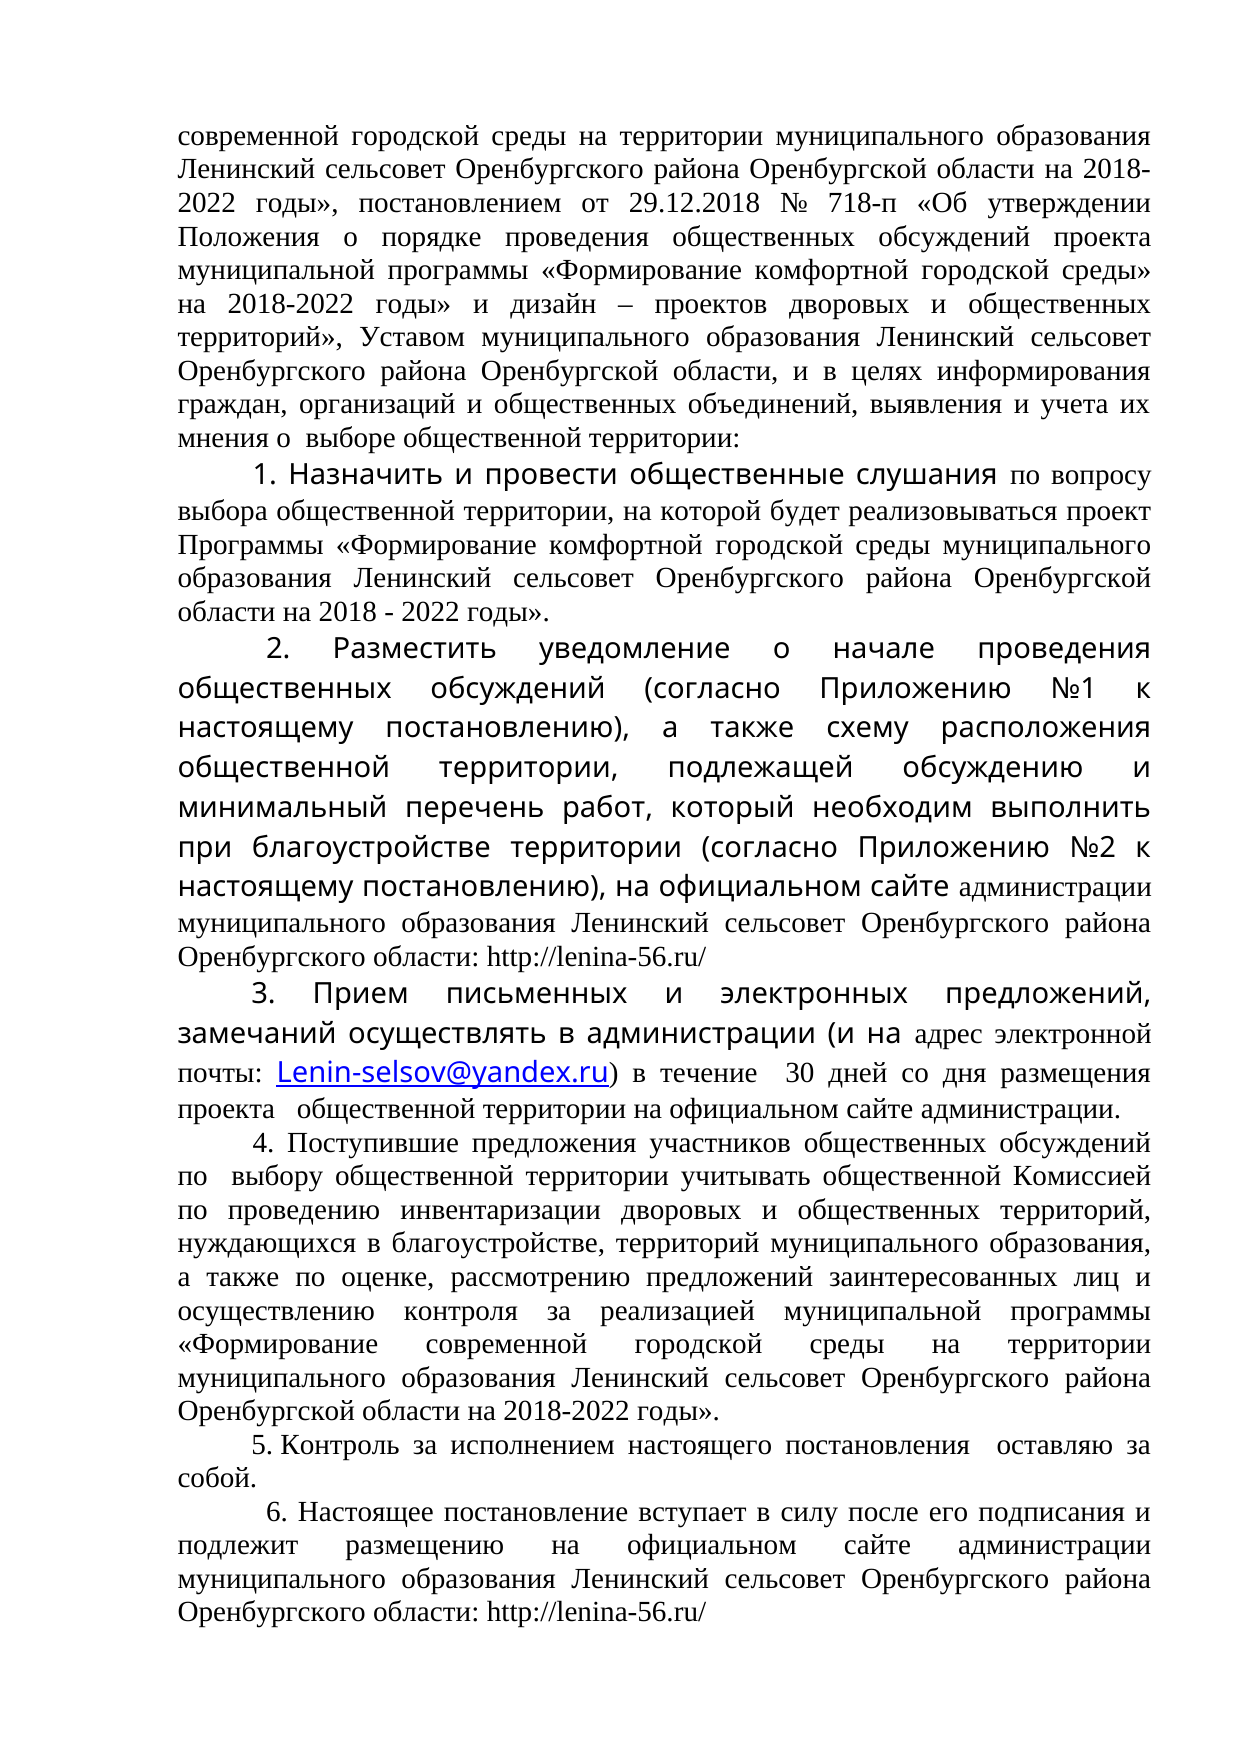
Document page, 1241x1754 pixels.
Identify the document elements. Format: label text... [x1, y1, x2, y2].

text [177, 118, 1152, 453]
text 6. Настоящее постановление вступает в силу после его подписания и подлежит размещению на официальном сайте администрации муниципального образования Ленинский сельсовет Оренбургского района Оренбургского области: http://lenina-56.ru/ [177, 1494, 1152, 1628]
text 4. Поступившие предложения участников общественных обсуждений по выбору общественной территории учитывать общественной Комиссией по проведению инвентаризации дворовых и общественных территорий, нуждающихся в благоустройстве, территорий муниципального образования, а также по оценке, рассмотрению предложений заинтересованных лиц и осуществлению контроля за реализацией муниципальной программы «Формирование современной городской среды на территории муниципального образования Ленинский сельсовет Оренбургского района Оренбургской области на 2018-2022 годы». [177, 1125, 1152, 1427]
text 5. Контроль за исполнением настоящего постановления оставляю за собой. [177, 1427, 1152, 1494]
text 2. Разместить уведомление о начале проведения общественных обсуждений (согласно Приложению №1 к настоящему постановлению), а также схему расположения общественной территории, подлежащей обсуждению и минимальный перечень работ, который необходим выполнить при благоустройстве территории (согласно Приложению №2 к настоящему постановлению), на официальном сайте администрации муниципального образования Ленинский сельсовет Оренбургского района Оренбургского области: http://lenina-56.ru/ [177, 627, 1152, 972]
text 3. Прием письменных и электронных предложений, замечаний осуществлять в администрации (и на адрес электронной почты: Lenin-selsov@yandex.ru) в течение 30 дней со дня размещения проекта общественной территории на официальном сайте администрации. [177, 972, 1152, 1125]
text 1. Назначить и провести общественные слушания по вопросу выбора общественной территории, на которой будет реализовываться проект Программы «Формирование комфортной городской среды муниципального образования Ленинский сельсовет Оренбургского района Оренбургской области на 2018 - 2022 годы». [177, 453, 1152, 627]
